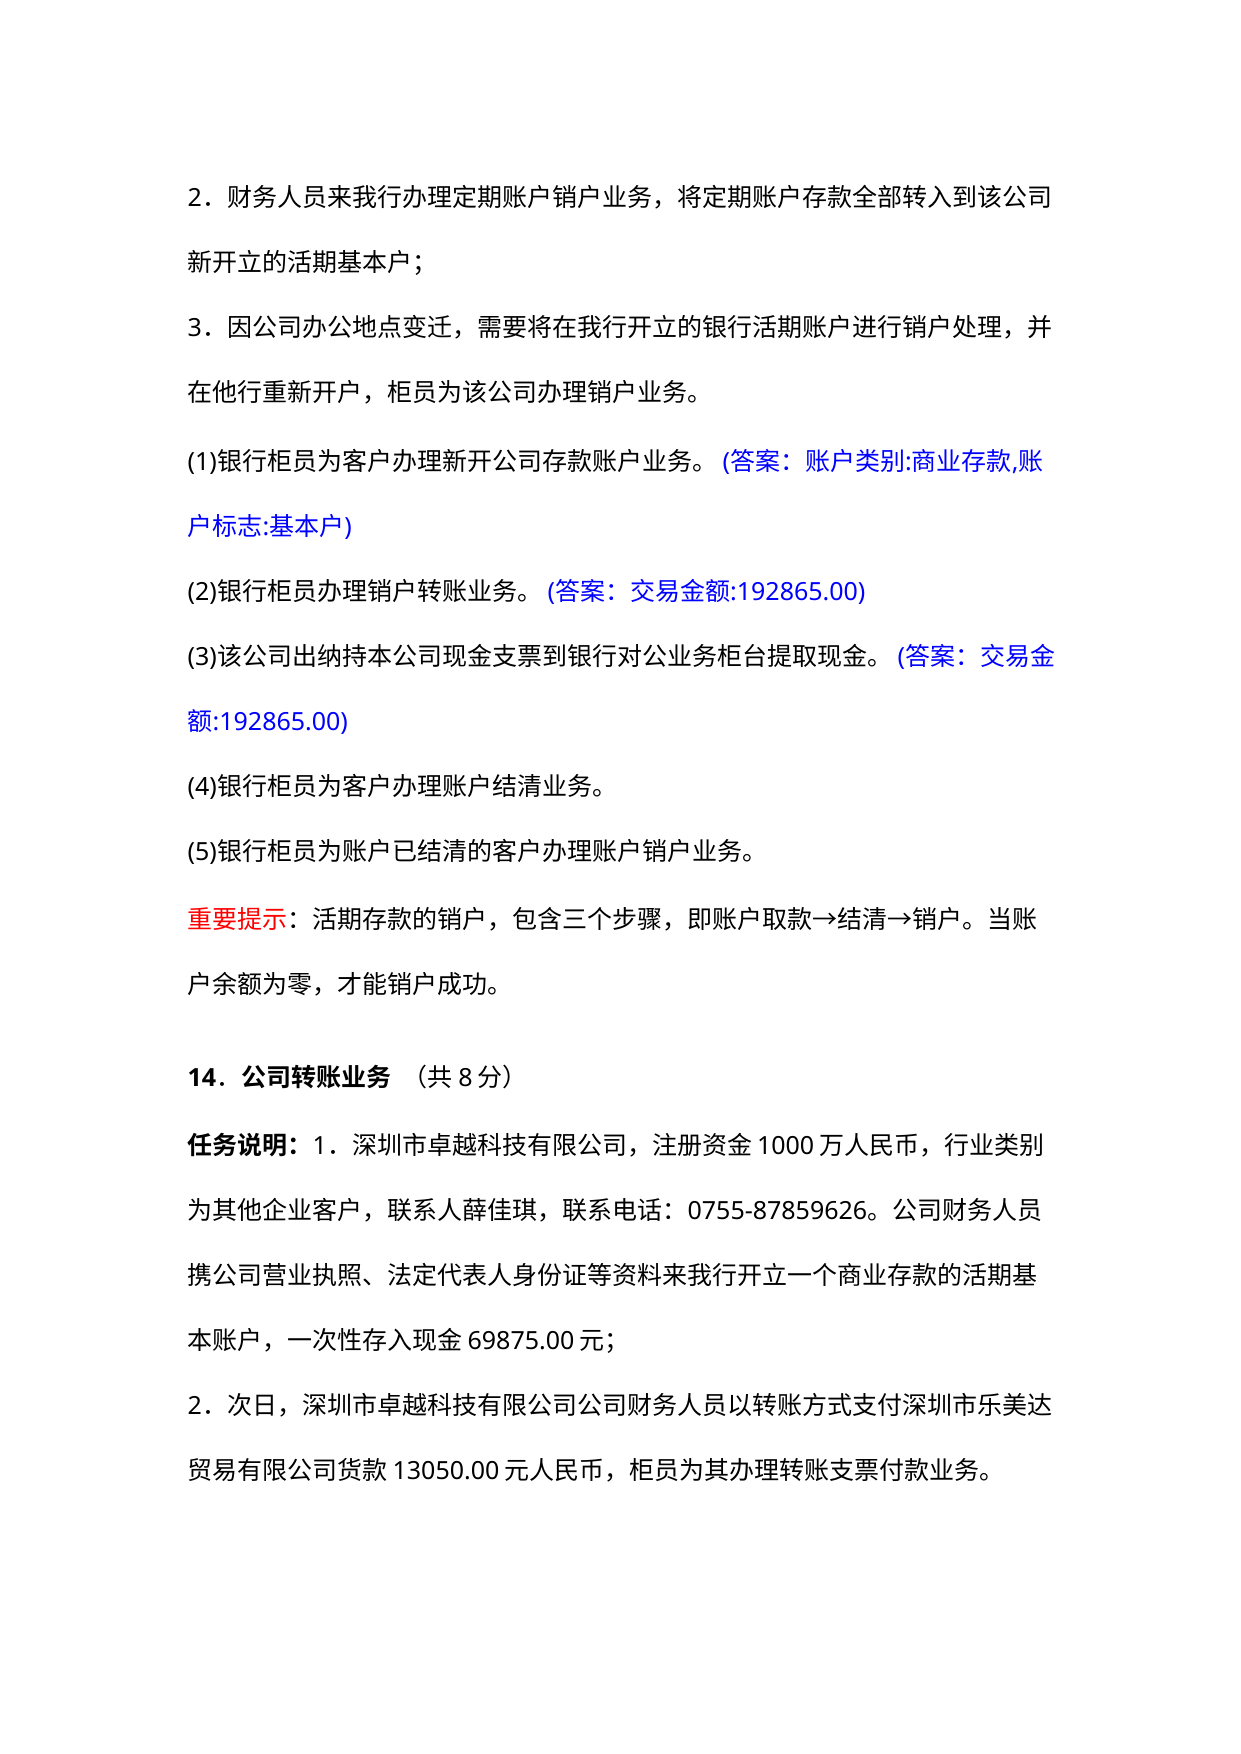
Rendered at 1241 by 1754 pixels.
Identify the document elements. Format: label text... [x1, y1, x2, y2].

table_cell (1)银行柜员为客户办理新开公司存款账户业务。 (答案：账户类别:商业存款,账户标志:基本户) (2)银行柜员办理销户转账业务。 (答案：交易金额:192865.00) (3)该公司出纳持本公司现金支票到银行对公业务柜台提取现金。 (答案：交易金额:192865.00) (4)银行柜员为客户办理账户结清业务。 (5)银行柜员为账户已结清的客户办理账户销户业务。 [186, 425, 1061, 883]
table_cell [186, 162, 1061, 425]
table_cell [186, 1110, 1061, 1503]
table_cell 重要提示：活期存款的销户，包含三个步骤，即账户取款→结清→销户。当账户余额为零，才能销户成功。 [186, 883, 1061, 1041]
table_cell 14．公司转账业务 （共 8分） [186, 1041, 1061, 1109]
